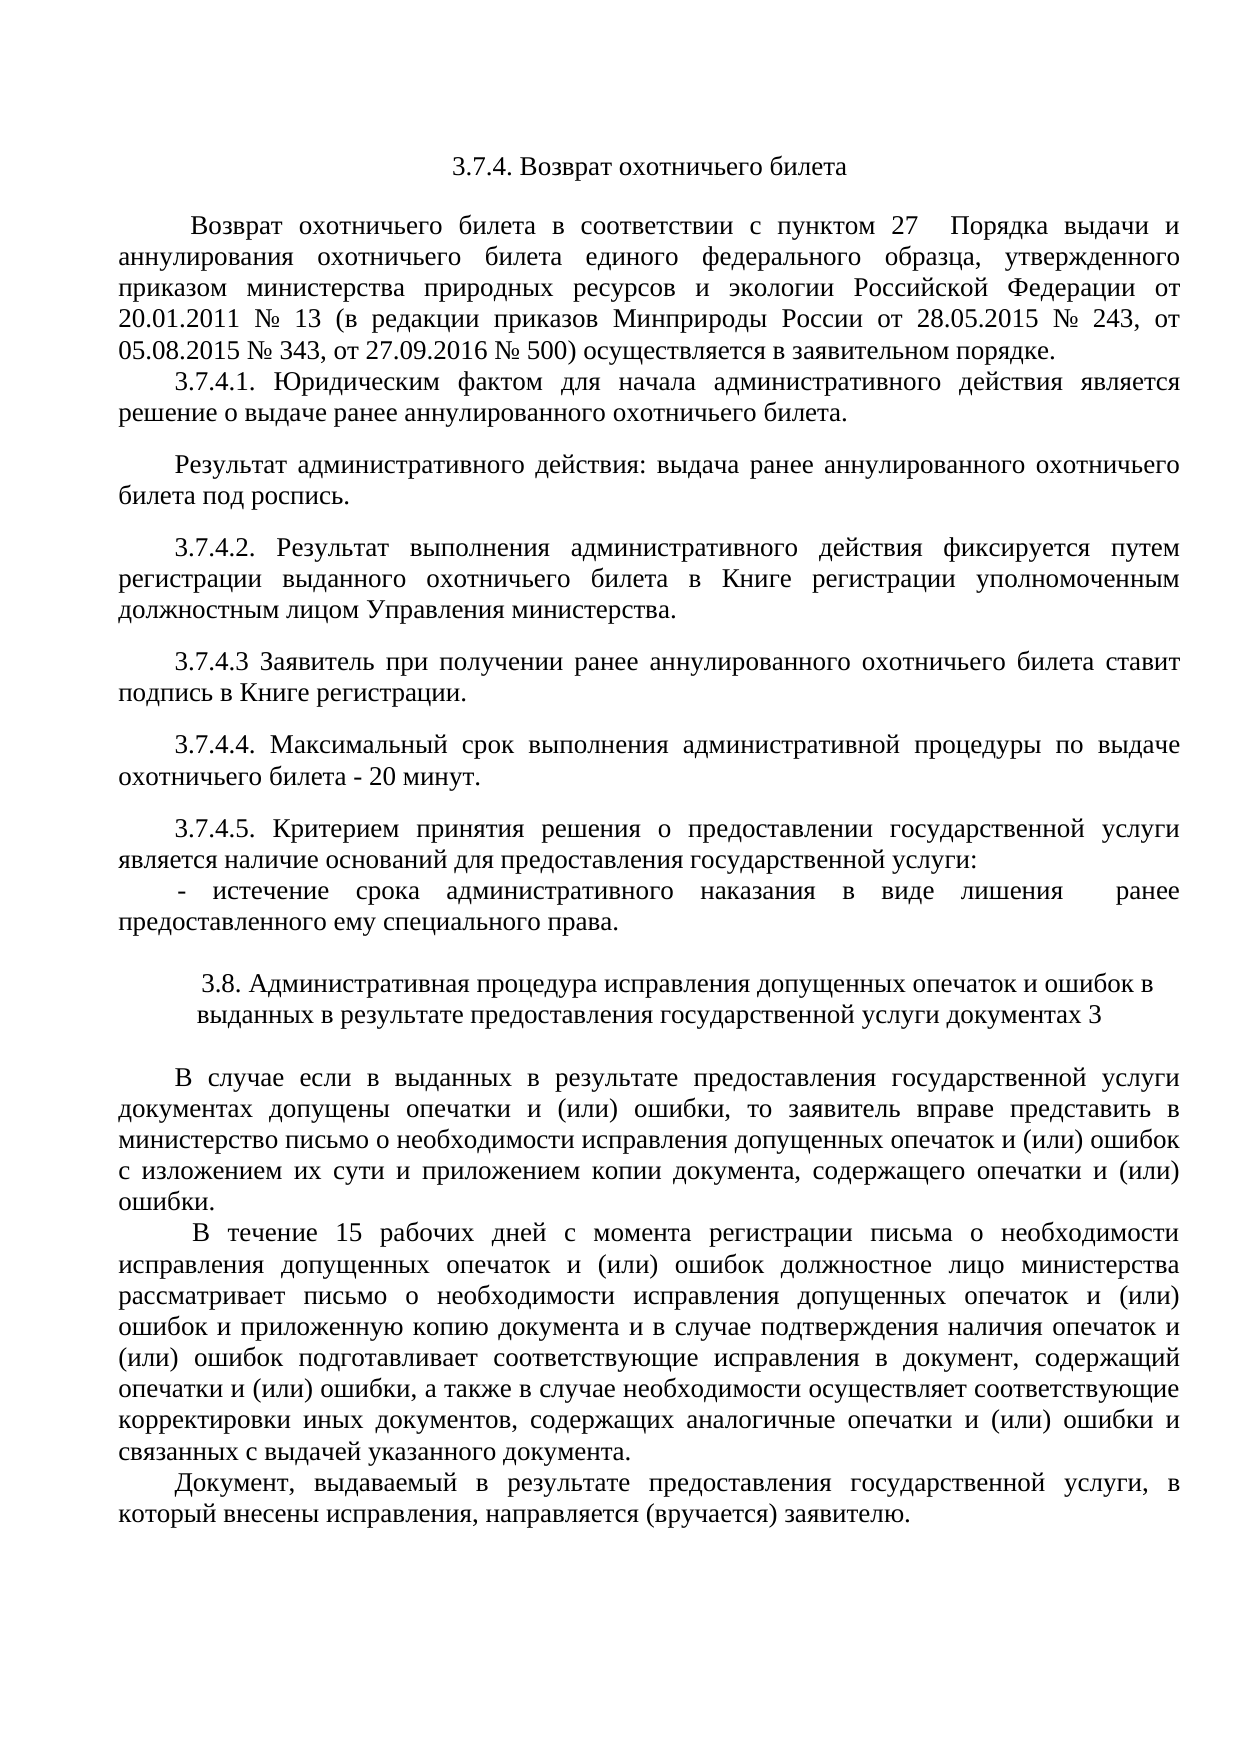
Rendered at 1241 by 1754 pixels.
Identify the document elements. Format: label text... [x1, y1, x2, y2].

text В течение 15 рабочих дней с момента регистрации письма о необходимости исправления допущенных опечаток и (или) ошибок должностное лицо министерства рассматривает письмо о необходимости исправления допущенных опечаток и (или) ошибок и приложенную копию документа и в случае подтверждения наличия опечаток и (или) ошибок подготавливает соответствующие исправления в документ, содержащий опечатки и (или) ошибки, а также в случае необходимости осуществляет соответствующие корректировки иных документов, содержащих аналогичные опечатки и (или) ошибки и связанных с выдачей указанного документа. [118, 1217, 1181, 1466]
text Документ, выдаваемый в результате предоставления государственной услуги, в который внесены исправления, направляется (вручается) заявителю. [118, 1466, 1181, 1528]
text - истечение срока административного наказания в виде лишения ранее предоставленного ему специального права. [118, 874, 1181, 936]
text 3.7.4.5. Критерием принятия решения о предоставлении государственной услуги является наличие оснований для предоставления государственной услуги: [118, 812, 1181, 874]
text 3.7.4.3 Заявитель при получении ранее аннулированного охотничьего билета ставит подпись в Книге регистрации. [118, 645, 1181, 708]
text 3.7.4.4. Максимальный срок выполнения административной процедуры по выдаче охотничьего билета - 20 минут. [118, 728, 1181, 791]
text В случае если в выданных в результате предоставления государственной услуги документах допущены опечатки и (или) ошибки, то заявитель вправе представить в министерство письмо о необходимости исправления допущенных опечаток и (или) ошибок с изложением их сути и приложением копии документа, содержащего опечатки и (или) ошибки. [118, 1061, 1181, 1217]
text 3.7.4.1. Юридическим фактом для начала административного действия является решение о выдаче ранее аннулированного охотничьего билета. [118, 365, 1181, 427]
text 3.7.4.2. Результат выполнения административного действия фиксируется путем регистрации выданного охотничьего билета в Книге регистрации уполномоченным должностным лицом Управления министерства. [118, 531, 1181, 624]
text 3.7.4. Возврат охотничьего билета [118, 150, 1181, 181]
text Возврат охотничьего билета в соответствии с пунктом 27 Порядка выдачи и аннулирования охотничьего билета единого федерального образца, утвержденного приказом министерства природных ресурсов и экологии Российской Федерации от 20.01.2011 № 13 (в редакции приказов Минприроды России от 28.05.2015 № 243, от 05.08.2015 № 343, от 27.09.2016 № 500) осуществляется в заявительном порядке. [118, 209, 1181, 365]
text 3.8. Административная процедура исправления допущенных опечаток и ошибок в выданных в результате предоставления государственной услуги документах 3 [118, 967, 1181, 1030]
text Результат административного действия: выдача ранее аннулированного охотничьего билета под роспись. [118, 448, 1181, 510]
